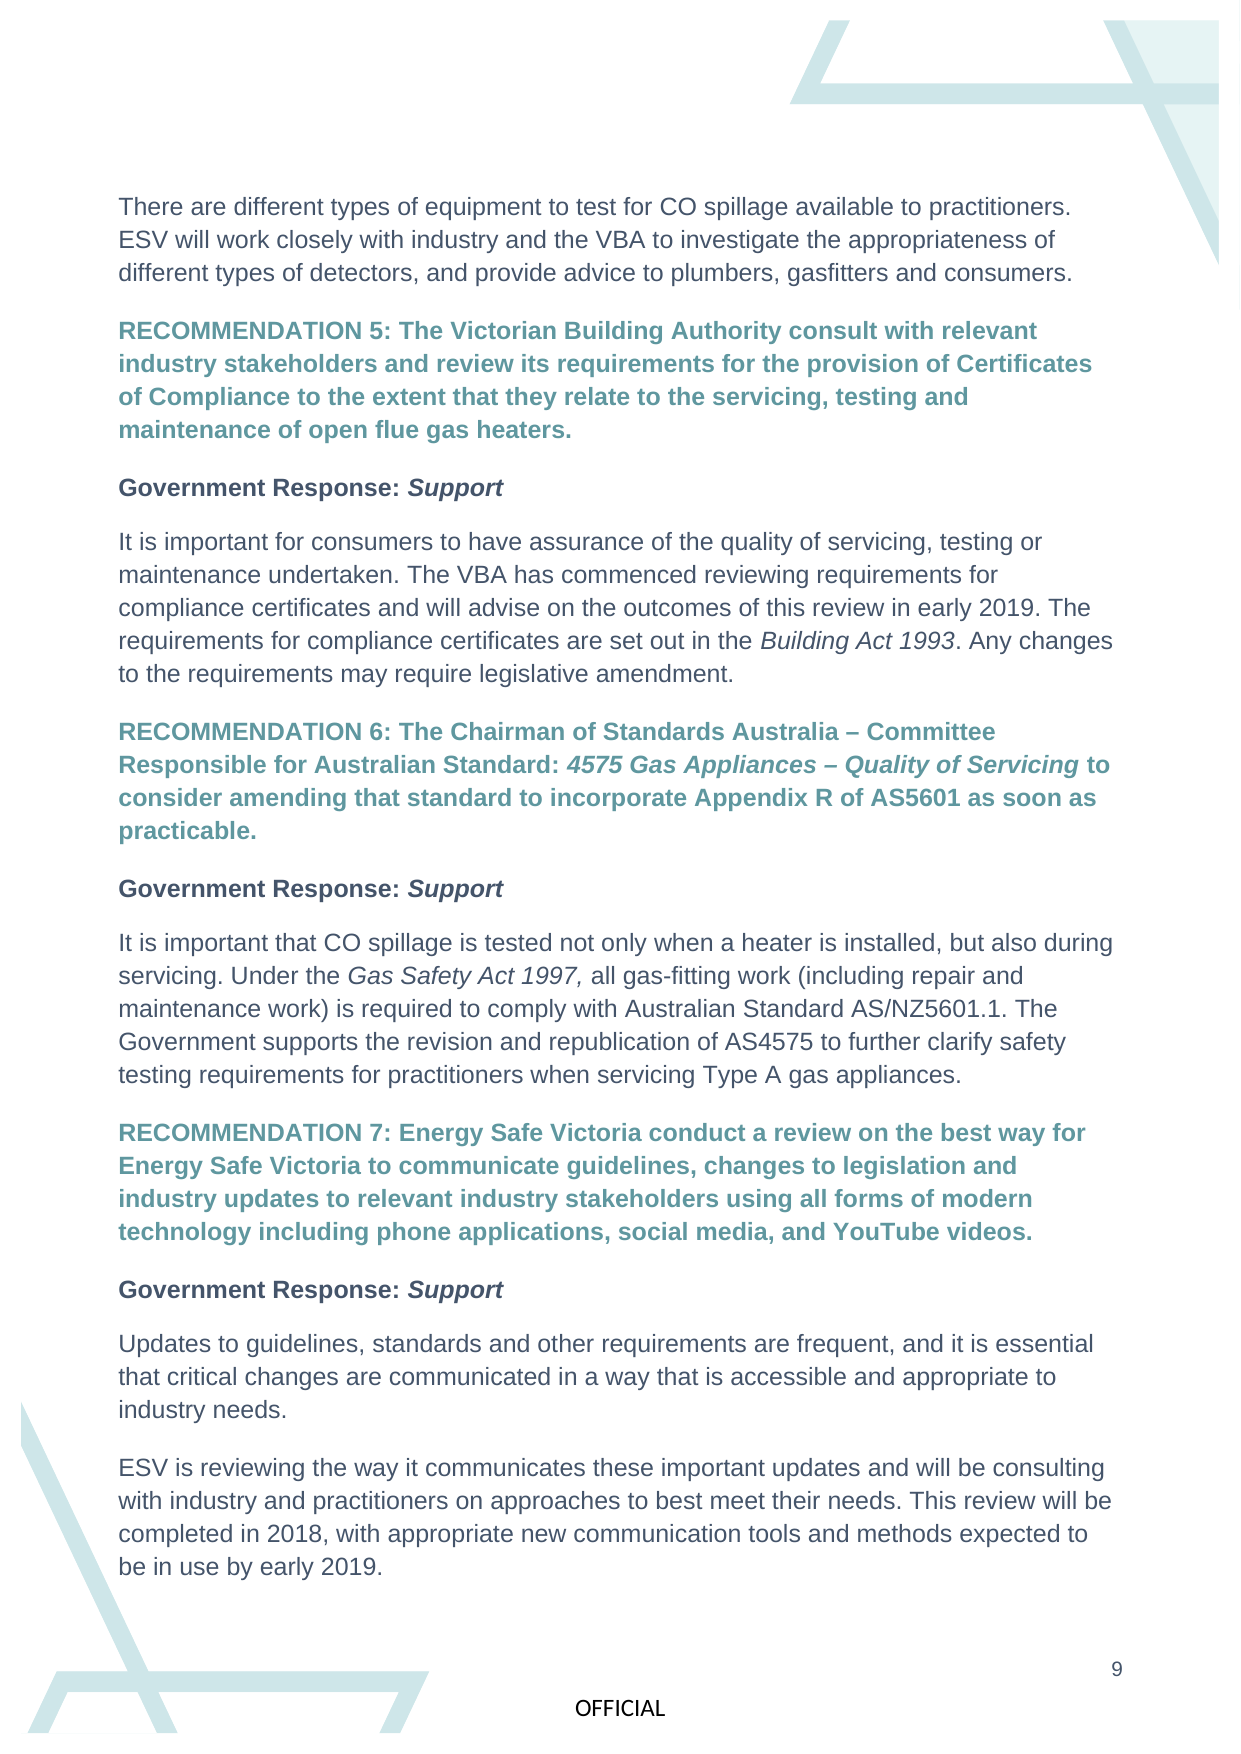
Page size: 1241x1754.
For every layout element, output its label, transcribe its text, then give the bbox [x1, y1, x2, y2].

text ESV is reviewing the way it communicates these important updates and will be consulting with industry and practitioners on approaches to best meet their needs. This review will be completed in 2018, with appropriate new communication tools and methods expected to be in use by early 2019. [118, 1453, 1123, 1581]
text Government Response: Support [118, 874, 1123, 903]
text Updates to guidelines, standards and other requirements are frequent, and it is essential that critical changes are communicated in a way that is accessible and appropriate to industry needs. [118, 1329, 1123, 1423]
picture [0, 0, 1240, 1754]
subtitle Recommendation 5: The Victorian Building Authority consult with relevant industry stakeholders and review its requirements for the provision of Certificates of Compliance to the extent that they relate to the servicing, testing and maintenance of open flue gas heaters. [118, 316, 1123, 444]
text There are different types of equipment to test for CO spillage available to practitioners. ESV will work closely with industry and the VBA to investigate the appropriateness of different types of detectors, and provide advice to plumbers, gasfitters and consumers. [118, 192, 1123, 287]
subtitle Recommendation 7: Energy Safe Victoria conduct a review on the best way for Energy Safe Victoria to communicate guidelines, changes to legislation and industry updates to relevant industry stakeholders using all forms of modern technology including phone applications, social media, and YouTube videos. [118, 1118, 1123, 1246]
subtitle Recommendation 6: The Chairman of Standards Australia – Committee Responsible for Australian Standard: 4575 Gas Appliances – Quality of Servicing to consider amending that standard to incorporate Appendix R of AS5601 as soon as practicable. [118, 717, 1123, 845]
text It is important for consumers to have assurance of the quality of servicing, testing or maintenance undertaken. The VBA has commenced reviewing requirements for compliance certificates and will advise on the outcomes of this review in early 2019. The requirements for compliance certificates are set out in the Building Act 1993. Any changes to the requirements may require legislative amendment. [118, 527, 1123, 688]
text It is important that CO spillage is tested not only when a heater is installed, but also during servicing. Under the Gas Safety Act 1997, all gas-fitting work (including repair and maintenance work) is required to comply with Australian Standard AS/NZ5601.1. The Government supports the revision and republication of AS4575 to further clarify safety testing requirements for practitioners when servicing Type A gas appliances. [118, 928, 1123, 1089]
text Government Response: Support [118, 473, 1123, 502]
text Government Response: Support [118, 1275, 1123, 1304]
